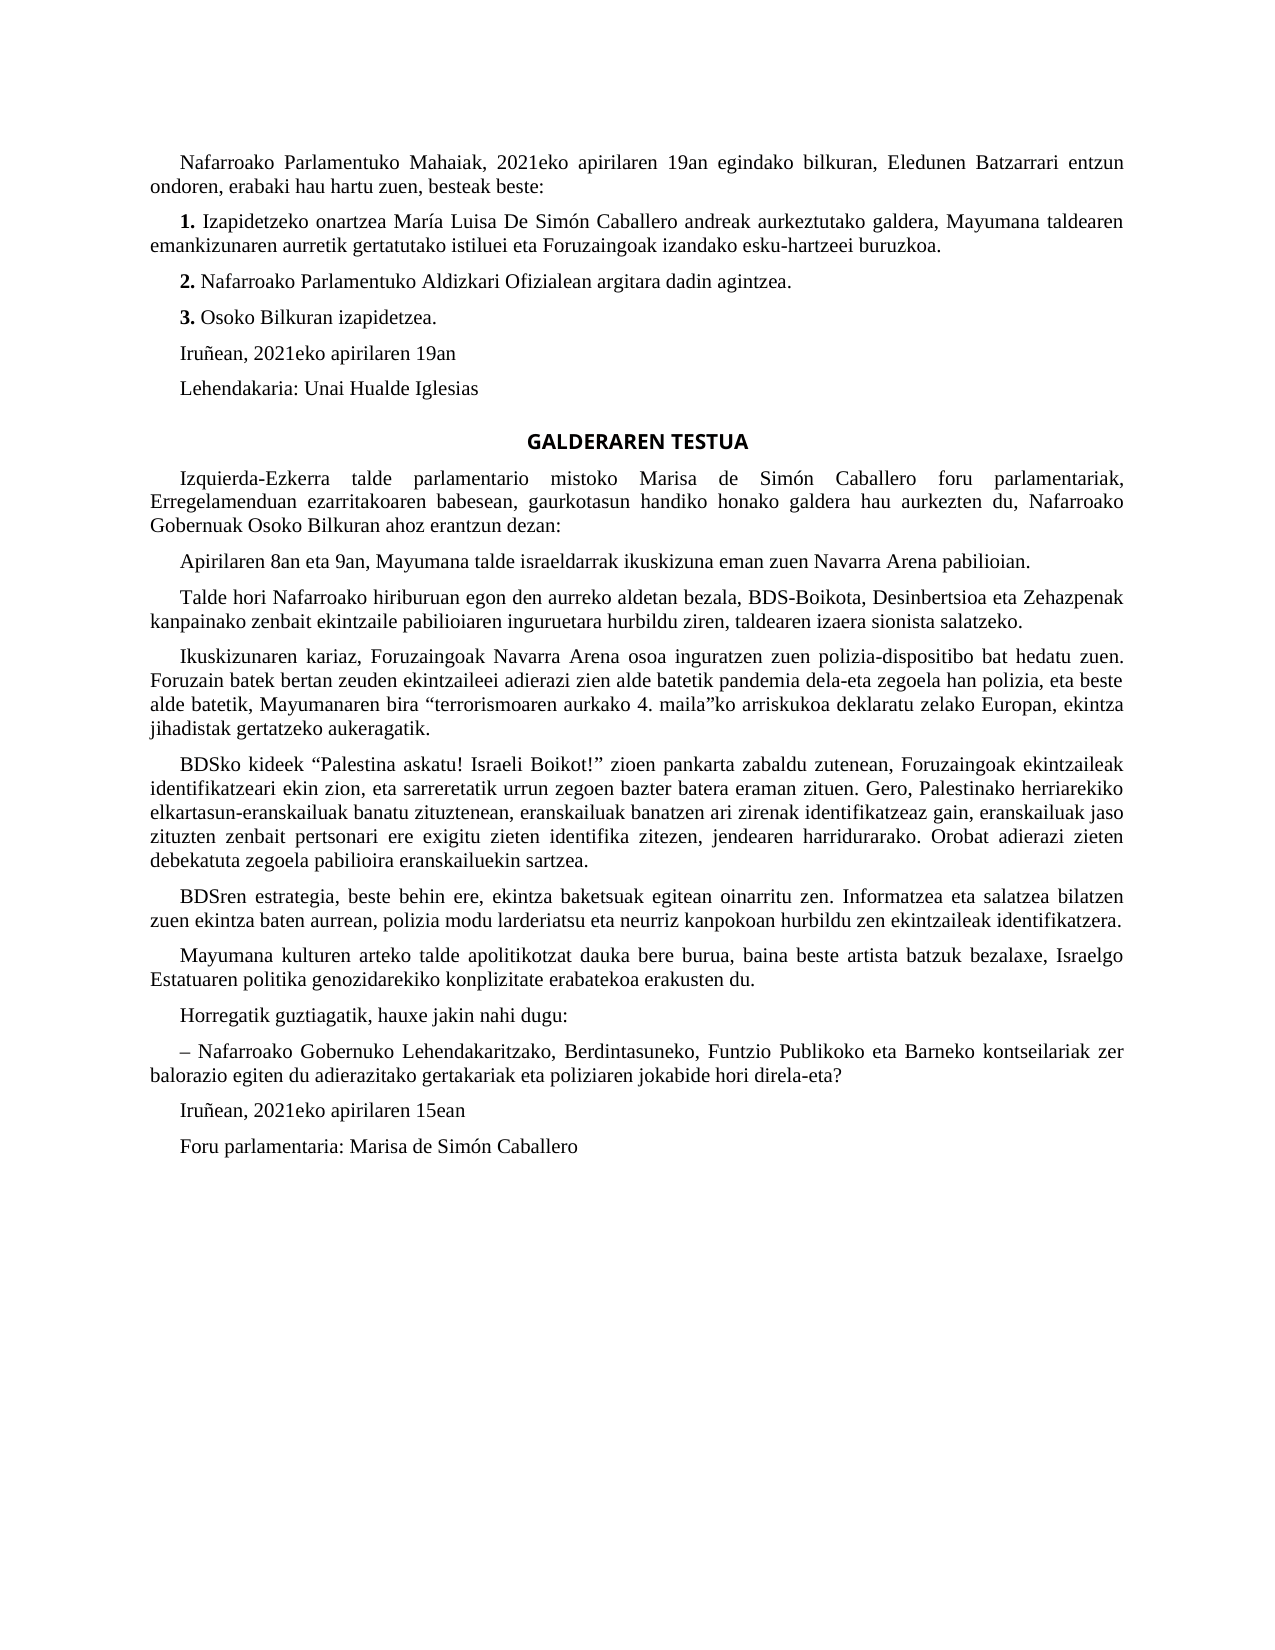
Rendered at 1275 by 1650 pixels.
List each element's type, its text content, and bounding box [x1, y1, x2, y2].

text Talde hori Nafarroako hiriburuan egon den aurreko aldetan bezala, BDS-Boikota, Desinbertsioa eta Zehazpenak kanpainako zenbait ekintzaile pabilioiaren inguruetara hurbildu ziren, taldearen izaera sionista salatzeko. [150, 585, 1125, 633]
text Apirilaren 8an eta 9an, Mayumana talde israeldarrak ikuskizuna eman zuen Navarra Arena pabilioian. [150, 549, 1125, 573]
text Horregatik guztiagatik, hauxe jakin nahi dugu: [150, 1003, 1125, 1027]
text BDSren estrategia, beste behin ere, ekintza baketsuak egitean oinarritu zen. Informatzea eta salatzea bilatzen zuen ekintza baten aurrean, polizia modu larderiatsu eta neurriz kanpokoan hurbildu zen ekintzaileak identifikatzera. [150, 884, 1125, 932]
text Iruñean, 2021eko apirilaren 19an [150, 341, 1125, 365]
text 3. Osoko Bilkuran izapidetzea. [150, 305, 1125, 329]
text – Nafarroako Gobernuko Lehendakaritzako, Berdintasuneko, Funtzio Publikoko eta Barneko kontseilariak zer balorazio egiten du adierazitako gertakariak eta poliziaren jokabide hori direla-eta? [150, 1039, 1125, 1087]
text Izquierda-Ezkerra talde parlamentario mistoko Marisa de Simón Caballero foru parlamentariak, Erregelamenduan ezarritakoaren babesean, gaurkotasun handiko honako galdera hau aurkezten du, Nafarroako Gobernuak Osoko Bilkuran ahoz erantzun dezan: [150, 466, 1125, 538]
text GALDERAREN TESTUA [150, 430, 1125, 454]
text BDSko kideek “Palestina askatu! Israeli Boikot!” zioen pankarta zabaldu zutenean, Foruzaingoak ekintzaileak identifikatzeari ekin zion, eta sarreretatik urrun zegoen bazter batera eraman zituen. Gero, Palestinako herriarekiko elkartasun-eranskailuak banatu zituztenean, eranskailuak banatzen ari zirenak identifikatzeaz gain, eranskailuak jaso zituzten zenbait pertsonari ere exigitu zieten identifika zitezen, jendearen harridurarako. Orobat adierazi zieten debekatuta zegoela pabilioira eranskailuekin sartzea. [150, 752, 1125, 872]
text 2. Nafarroako Parlamentuko Aldizkari Ofizialean argitara dadin agintzea. [150, 269, 1125, 293]
text Lehendakaria: Unai Hualde Iglesias [150, 377, 1125, 401]
text Foru parlamentaria: Marisa de Simón Caballero [150, 1134, 1125, 1158]
text Mayumana kulturen arteko talde apolitikotzat dauka bere burua, baina beste artista batzuk bezalaxe, Israelgo Estatuaren politika genozidarekiko konplizitate erabatekoa erakusten du. [150, 944, 1125, 992]
text Iruñean, 2021eko apirilaren 15ean [150, 1099, 1125, 1123]
text 1. Izapidetzeko onartzea María Luisa De Simón Caballero andreak aurkeztutako galdera, Mayumana taldearen emankizunaren aurretik gertatutako istiluei eta Foruzaingoak izandako esku-hartzeei buruzkoa. [150, 210, 1125, 258]
text Ikuskizunaren kariaz, Foruzaingoak Navarra Arena osoa inguratzen zuen polizia-dispositibo bat hedatu zuen. Foruzain batek bertan zeuden ekintzaileei adierazi zien alde batetik pandemia dela-eta zegoela han polizia, eta beste alde batetik, Mayumanaren bira “terrorismoaren aurkako 4. maila”ko arriskukoa deklaratu zelako Europan, ekintza jihadistak gertatzeko aukeragatik. [150, 645, 1125, 741]
text Nafarroako Parlamentuko Mahaiak, 2021eko apirilaren 19an egindako bilkuran, Eledunen Batzarrari entzun ondoren, erabaki hau hartu zuen, besteak beste: [150, 150, 1125, 198]
